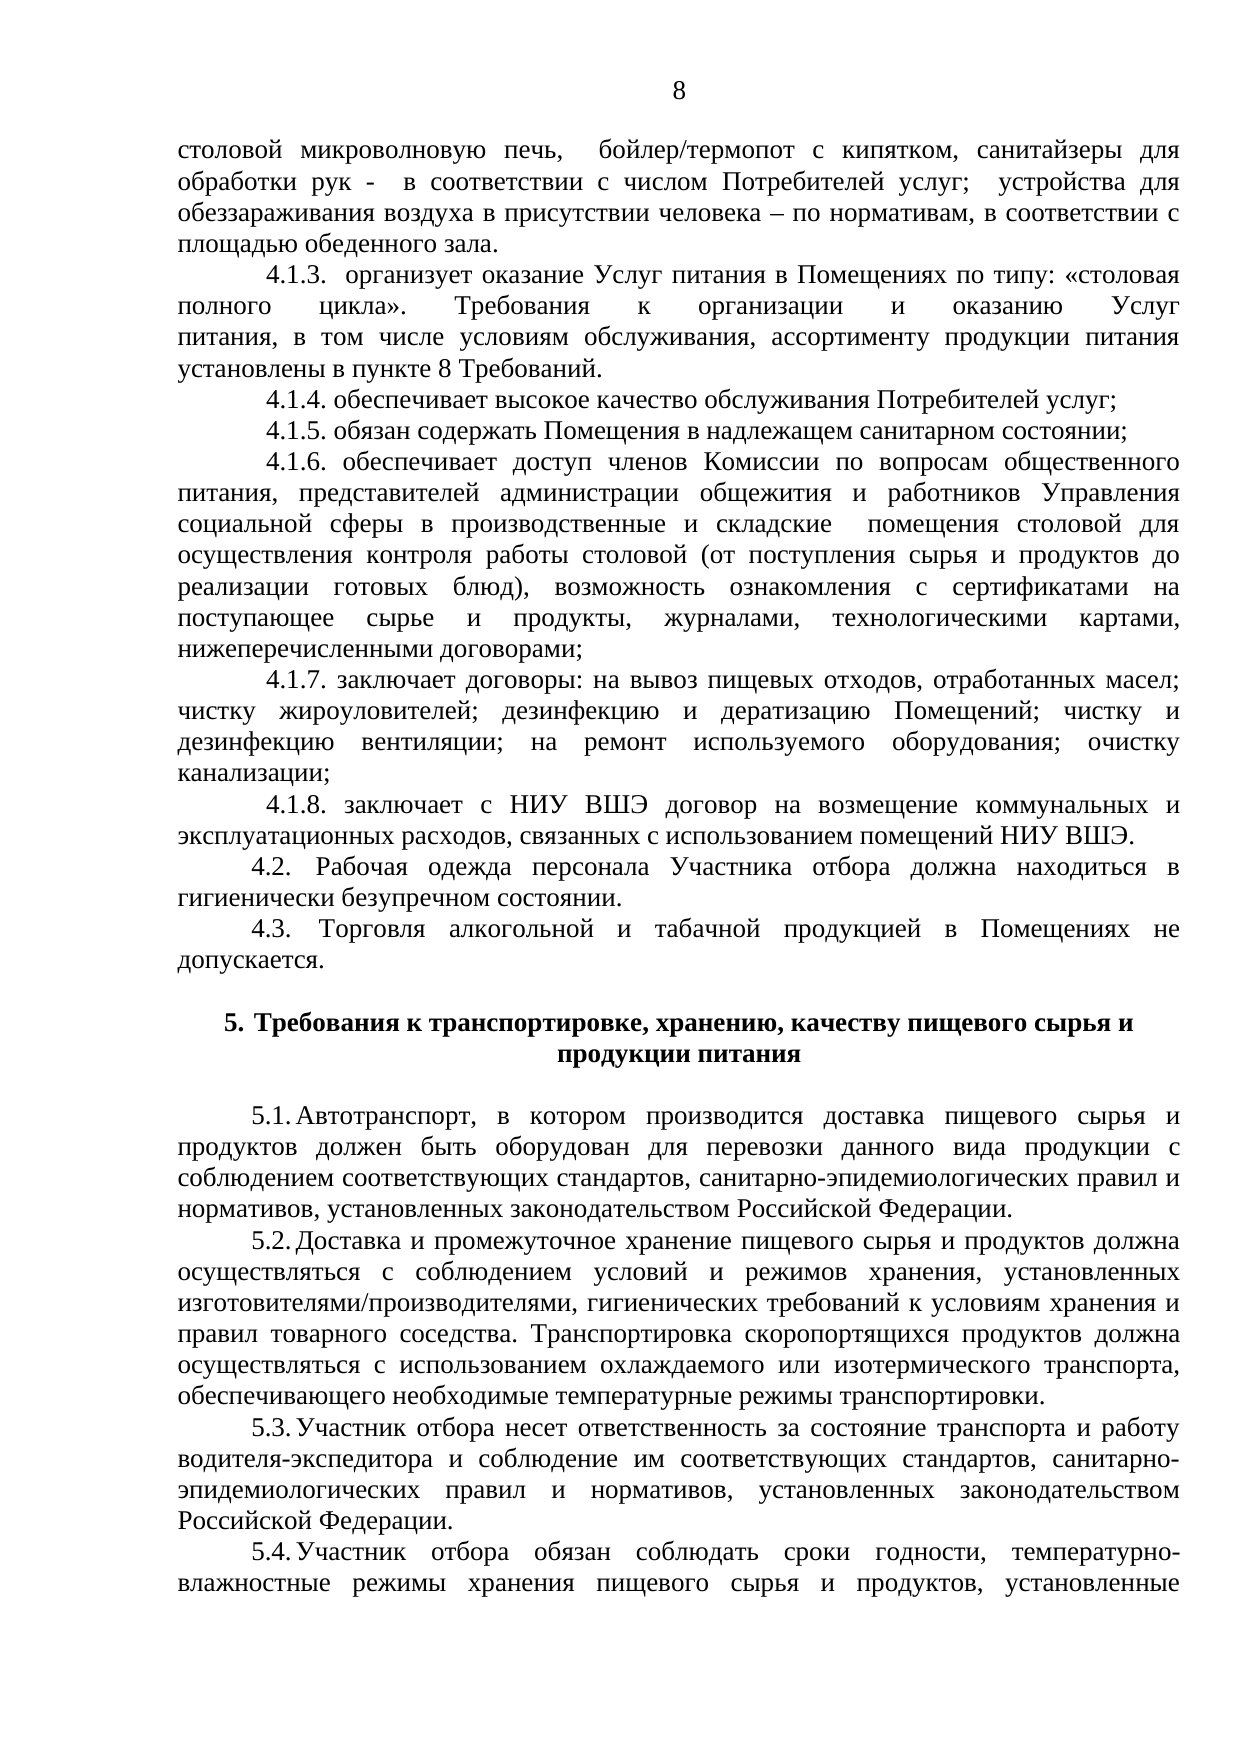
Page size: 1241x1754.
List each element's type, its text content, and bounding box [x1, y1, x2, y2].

list Требования к транспортировке, хранению, качеству пищевого сырья и продукции питания [177, 1006, 1181, 1068]
list Автотранспорт, в котором производится доставка пищевого сырья и продуктов должен быть оборудован для перевозки данного вида продукции с соблюдением соответствующих стандартов, санитарно-эпидемиологических правил и нормативов, установленных законодательством Российской Федерации. [177, 1099, 1181, 1224]
list Доставка и промежуточное хранение пищевого сырья и продуктов должна осуществляться с соблюдением условий и режимов хранения, установленных изготовителями/производителями, гигиенических требований к условиям хранения и правил товарного соседства. Транспортировка скоропортящихся продуктов должна осуществляться с использованием охлаждаемого или изотермического транспорта, обеспечивающего необходимые температурные режимы транспортировки. [177, 1224, 1181, 1411]
text 4.1.5. обязан содержать Помещения в надлежащем санитарном состоянии; [177, 414, 1181, 445]
text 4.1.3. организует оказание Услуг питания в Помещениях по типу: «столовая полного цикла». Требования к организации и оказанию Услуг питания, в том числе условиям обслуживания, ассортименту продукции питания установлены в пункте 8 Требований. [177, 258, 1181, 383]
list Участник отбора несет ответственность за состояние транспорта и работу водителя-экспедитора и соблюдение им соответствующих стандартов, санитарно-эпидемиологических правил и нормативов, установленных законодательством Российской Федерации. [177, 1411, 1181, 1535]
text 4.1.7. заключает договоры: на вывоз пищевых отходов, отработанных масел; чистку жироуловителей; дезинфекцию и дератизацию Помещений; чистку и дезинфекцию вентиляции; на ремонт используемого оборудования; очистку канализации; [177, 663, 1181, 788]
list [177, 134, 1181, 258]
text 4.1.4. обеспечивает высокое качество обслуживания Потребителей услуг; [177, 383, 1181, 414]
text 4.1.8. заключает с НИУ ВШЭ договор на возмещение коммунальных и эксплуатационных расходов, связанных с использованием помещений НИУ ВШЭ. [177, 788, 1181, 850]
list Рабочая одежда персонала Участника отбора должна находиться в гигиенически безупречном состоянии. [177, 850, 1181, 912]
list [177, 1535, 1181, 1597]
text 4.1.6. обеспечивает доступ членов Комиссии по вопросам общественного питания, представителей администрации общежития и работников Управления социальной сферы в производственные и складские помещения столовой для осуществления контроля работы столовой (от поступления сырья и продуктов до реализации готовых блюд), возможность ознакомления с сертификатами на поступающее сырье и продукты, журналами, технологическими картами, нижеперечисленными договорами; [177, 445, 1181, 663]
list Торговля алкогольной и табачной продукцией в Помещениях не допускается. [177, 912, 1181, 974]
